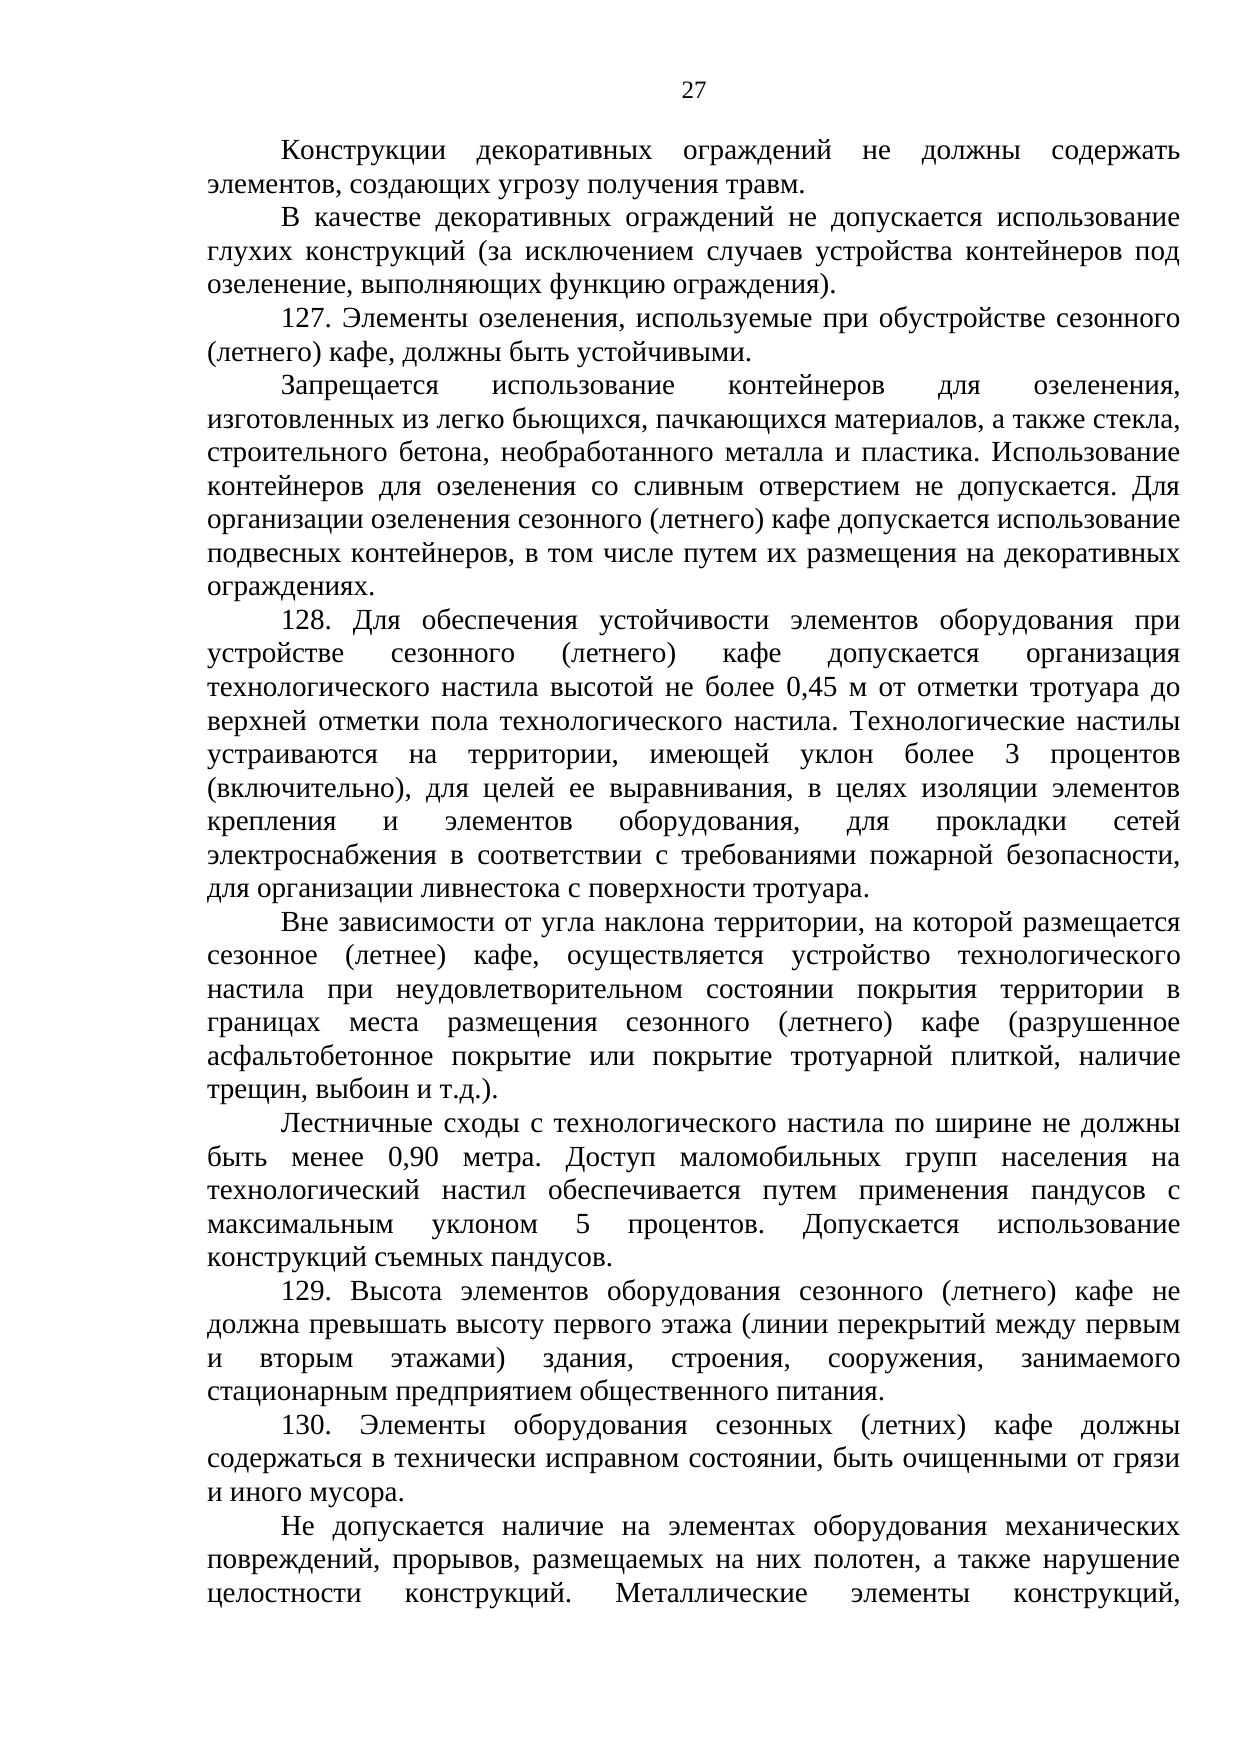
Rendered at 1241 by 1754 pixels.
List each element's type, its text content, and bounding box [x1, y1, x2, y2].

list Вне зависимости от угла наклона территории, на которой размещается сезонное (летнее) кафе, осуществляется устройство технологического настила при неудовлетворительном состоянии покрытия территории в границах места размещения сезонного (летнего) кафе (разрушенное асфальтобетонное покрытие или покрытие тротуарной плиткой, наличие трещин, выбоин и т.д.). [207, 904, 1181, 1105]
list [207, 1508, 1181, 1608]
list Лестничные сходы с технологического настила по ширине не должны быть менее 0,90 метра. Доступ маломобильных групп населения на технологический настил обеспечивается путем применения пандусов с максимальным уклоном 5 процентов. Допускается использование конструкций съемных пандусов. [207, 1105, 1181, 1273]
list 128. Для обеспечения устойчивости элементов оборудования при устройстве сезонного (летнего) кафе допускается организация технологического настила высотой не более 0,45 м от отметки тротуара до верхней отметки пола технологического настила. Технологические настилы устраиваются на территории, имеющей уклон более 3 процентов (включительно), для целей ее выравнивания, в целях изоляции элементов крепления и элементов оборудования, для прокладки сетей электроснабжения в соответствии с требованиями пожарной безопасности, для организации ливнестока с поверхности тротуара. [207, 602, 1181, 904]
list Конструкции декоративных ограждений не должны содержать элементов, создающих угрозу получения травм. [207, 132, 1181, 199]
list 127. Элементы озеленения, используемые при обустройстве сезонного (летнего) кафе, должны быть устойчивыми. [207, 300, 1181, 367]
list 130. Элементы оборудования сезонных (летних) кафе должны содержаться в технически исправном состоянии, быть очищенными от грязи и иного мусора. [207, 1407, 1181, 1508]
list 129. Высота элементов оборудования сезонного (летнего) кафе не должна превышать высоту первого этажа (линии перекрытий между первым и вторым этажами) здания, строения, сооружения, занимаемого стационарным предприятием общественного питания. [207, 1273, 1181, 1407]
list Запрещается использование контейнеров для озеленения, изготовленных из легко бьющихся, пачкающихся материалов, а также стекла, строительного бетона, необработанного металла и пластика. Использование контейнеров для озеленения со сливным отверстием не допускается. Для организации озеленения сезонного (летнего) кафе допускается использование подвесных контейнеров, в том числе путем их размещения на декоративных ограждениях. [207, 367, 1181, 602]
list В качестве декоративных ограждений не допускается использование глухих конструкций (за исключением случаев устройства контейнеров под озеленение, выполняющих функцию ограждения). [207, 199, 1181, 300]
